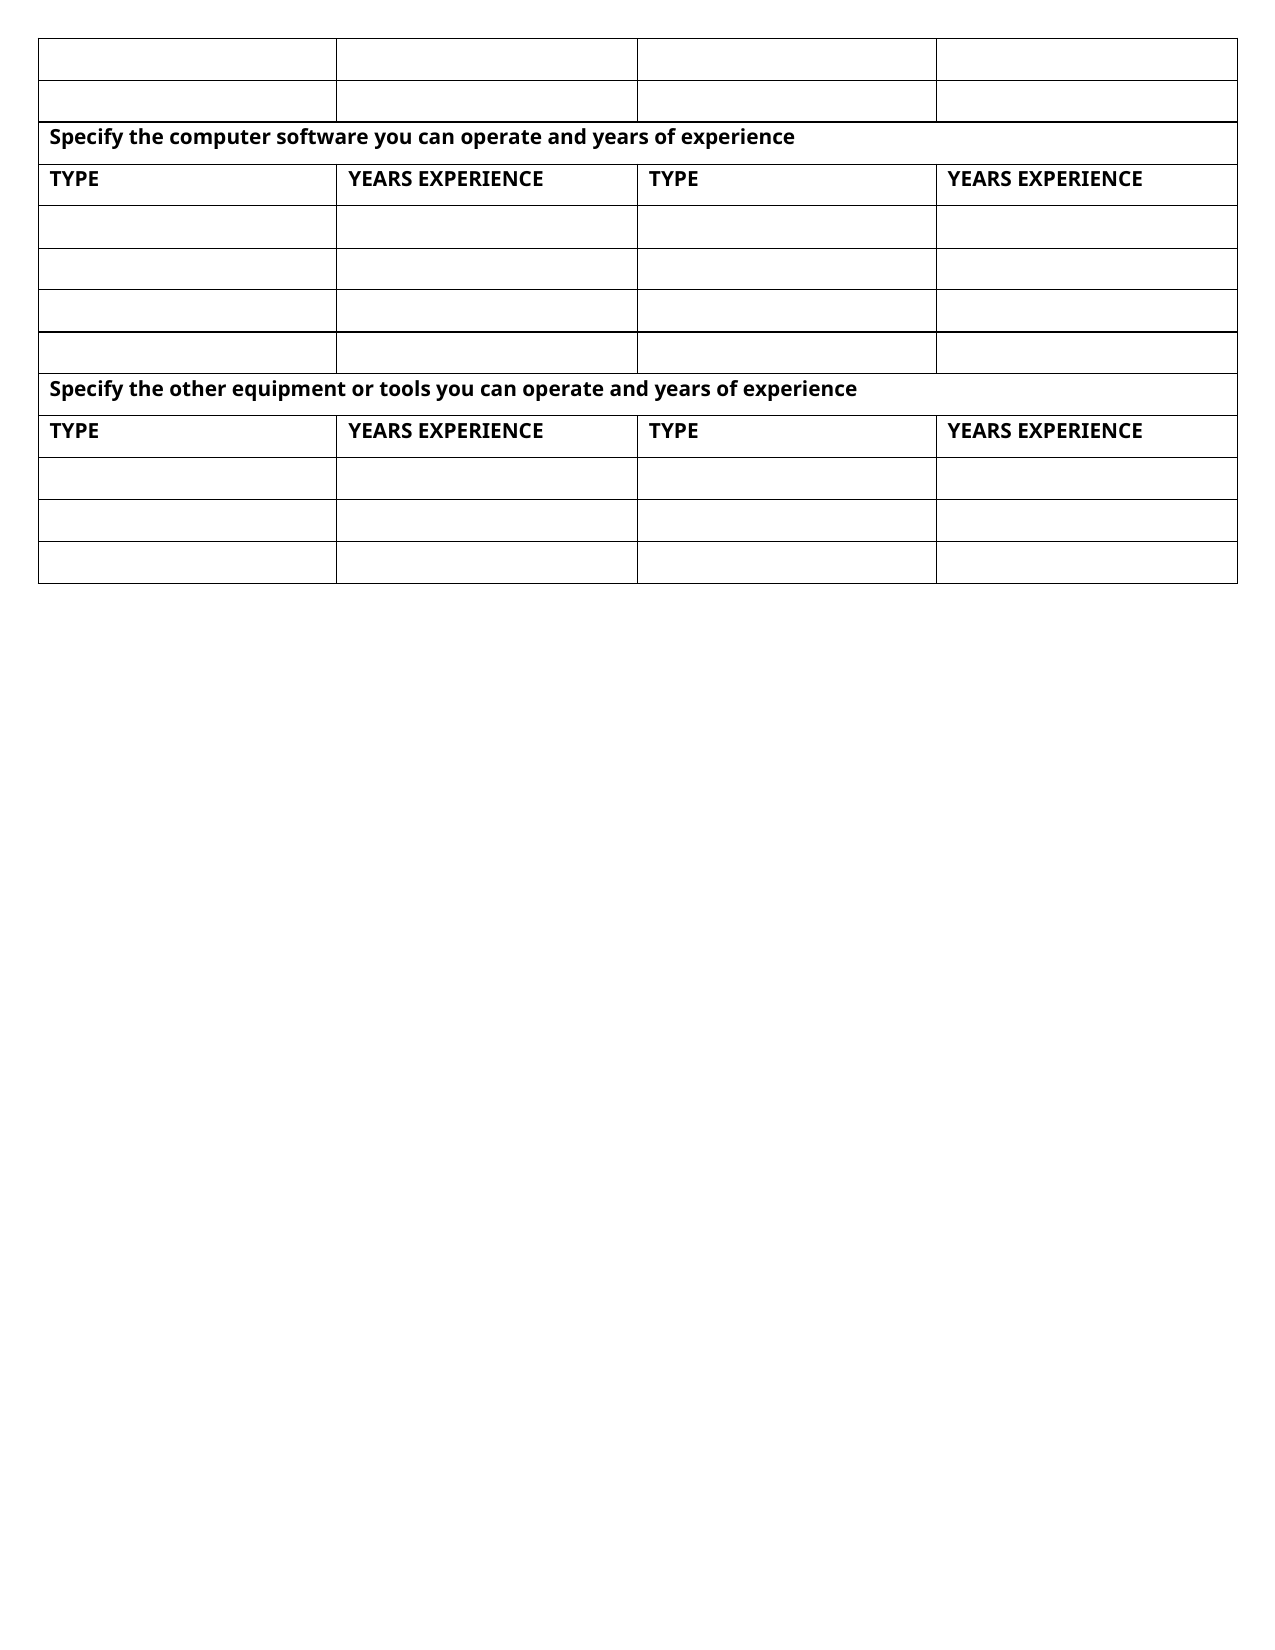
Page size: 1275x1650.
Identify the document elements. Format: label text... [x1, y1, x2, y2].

table_cell YEARS EXPERIENCE [937, 165, 1237, 205]
table_cell [337, 249, 637, 289]
table_cell [937, 500, 1237, 541]
table_cell [638, 39, 936, 79]
table_cell Specify the computer software you can operate and years of experience [39, 123, 1237, 163]
table_cell [39, 458, 336, 499]
table_cell [337, 39, 637, 79]
table_cell [937, 458, 1237, 499]
table_cell [638, 500, 936, 541]
table_cell [337, 542, 637, 583]
table_cell [39, 39, 336, 79]
table_cell [39, 542, 336, 583]
table_cell TYPE [39, 416, 336, 457]
table_cell Specify the other equipment or tools you can operate and years of experience [39, 374, 1237, 415]
table_cell [337, 81, 637, 121]
table_cell [337, 206, 637, 247]
table_cell [638, 81, 936, 121]
table_cell [39, 333, 336, 373]
table_cell [638, 290, 936, 331]
table_cell [39, 290, 336, 331]
table_cell YEARS EXPERIENCE [337, 165, 637, 205]
table_cell YEARS EXPERIENCE [337, 416, 637, 457]
table_cell [337, 458, 637, 499]
table_cell TYPE [638, 416, 936, 457]
table_cell [39, 249, 336, 289]
table_cell [937, 542, 1237, 583]
table_cell [937, 249, 1237, 289]
table_cell TYPE [638, 165, 936, 205]
table_cell [337, 500, 637, 541]
table_cell [39, 81, 336, 121]
table_cell [638, 249, 936, 289]
table_cell [39, 500, 336, 541]
table_cell [337, 290, 637, 331]
table_cell [337, 333, 637, 373]
table_cell [39, 206, 336, 247]
table_cell [937, 206, 1237, 247]
table_cell [937, 333, 1237, 373]
table_cell TYPE [39, 165, 336, 205]
table_cell [937, 39, 1237, 79]
table_cell [937, 290, 1237, 331]
table_cell YEARS EXPERIENCE [937, 416, 1237, 457]
table_cell [937, 81, 1237, 121]
table_cell [638, 333, 936, 373]
table_cell [638, 542, 936, 583]
table_cell [638, 458, 936, 499]
table_cell [638, 206, 936, 247]
